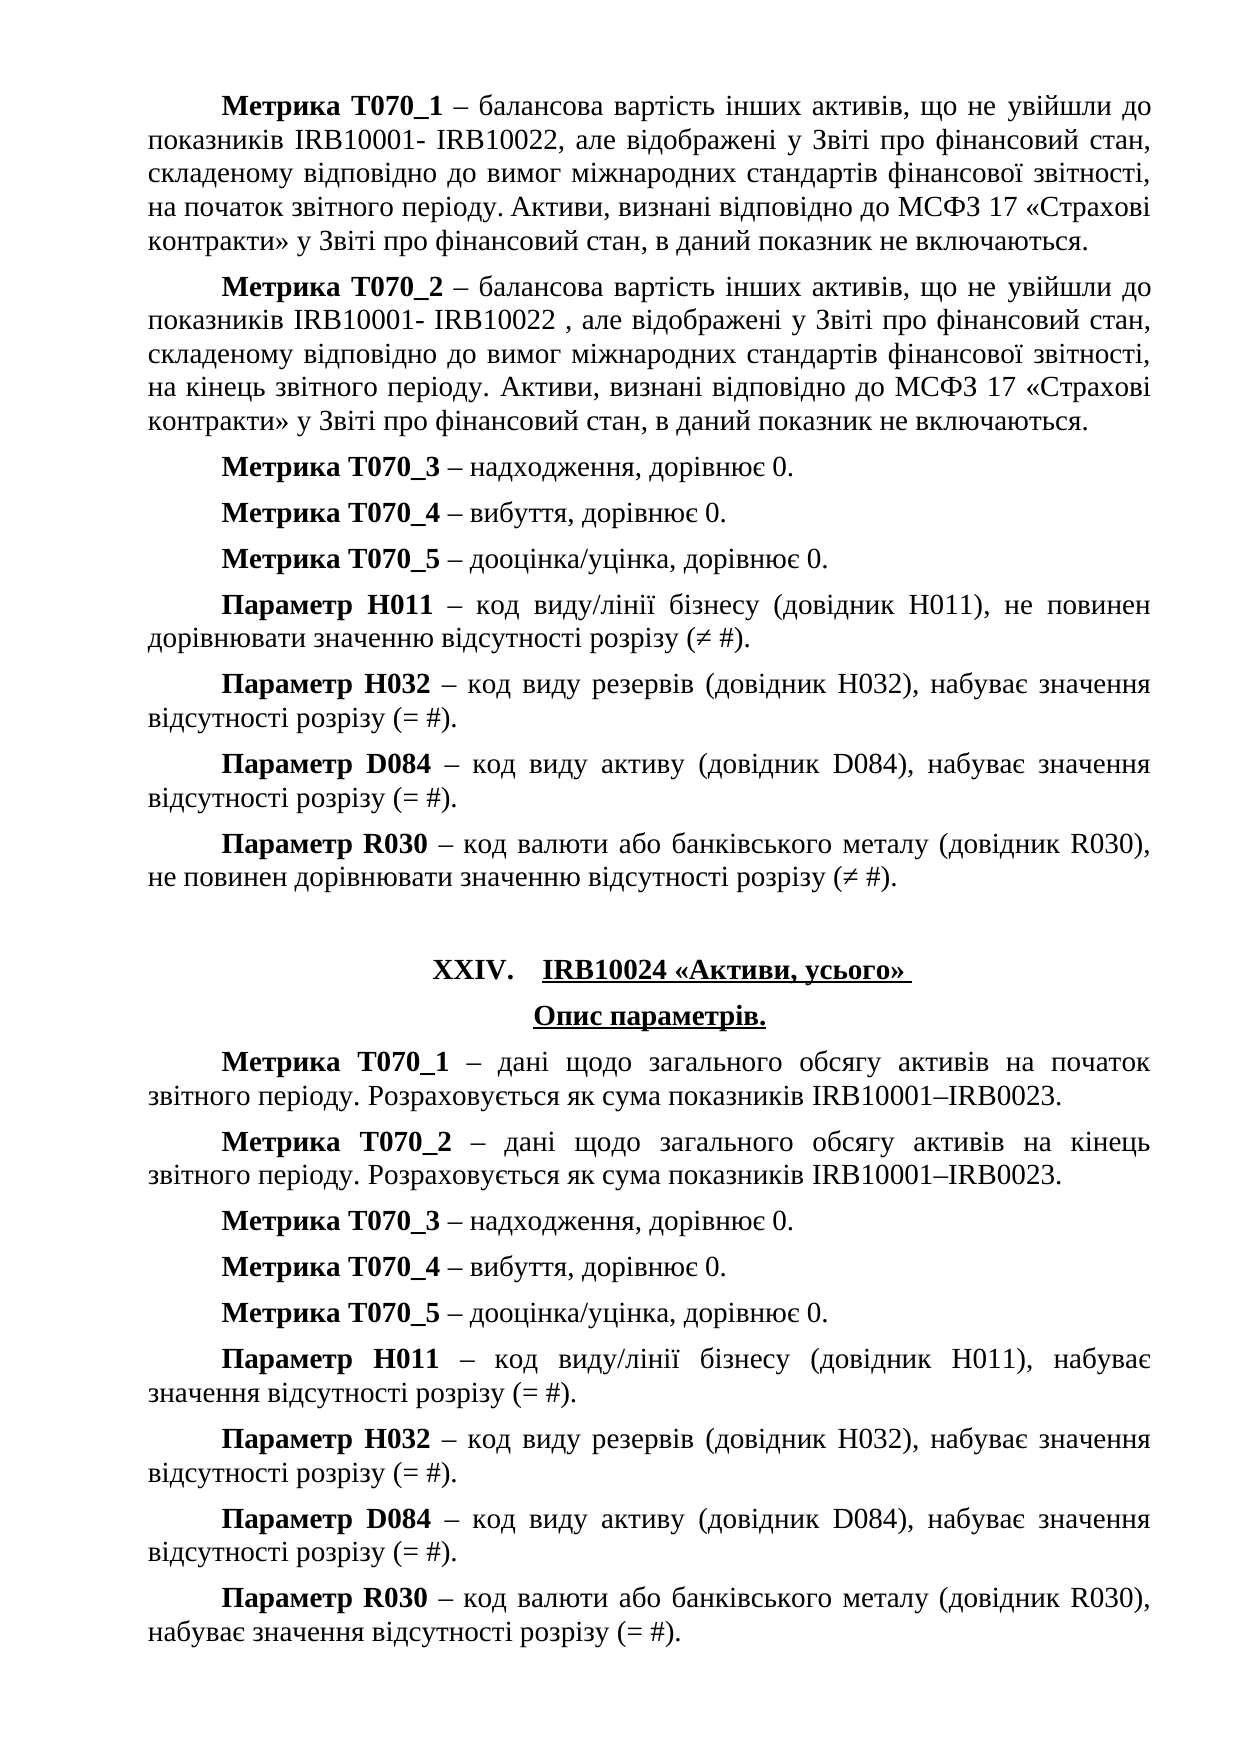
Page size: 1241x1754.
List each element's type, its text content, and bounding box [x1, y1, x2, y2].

text Параметр D084 – код виду активу (довідник D084), набуває значення відсутності розрізу (= #). [148, 1501, 1152, 1568]
text Метрика T070_1 – балансова вартість інших активів, що не увійшли до показників IRB10001- IRB10022, але відображені у Звіті про фінансовий стан, складеному відповідно до вимог міжнародних стандартів фінансової звітності, на початок звітного періоду. Активи, визнані відповідно до МСФЗ 17 «Страхові контракти» у Звіті про фінансовий стан, в даний показник не включаються. [148, 88, 1152, 256]
text Параметр H032 – код виду резервів (довідник H032), набуває значення відсутності розрізу (= #). [148, 667, 1152, 734]
text Метрика T070_4 – вибуття, дорівнює 0. [148, 1249, 1152, 1283]
text Параметр R030 – код валюти або банківського металу (довідник R030), не повинен дорівнювати значенню відсутності розрізу (≠ #). [148, 826, 1152, 893]
text Параметр H011 – код виду/лінії бізнесу (довідник Н011), набуває значення відсутності розрізу (= #). [148, 1342, 1152, 1409]
text Метрика T070_3 – надходження, дорівнює 0. [148, 449, 1152, 482]
text Параметр H011 – код виду/лінії бізнесу (довідник Н011), не повинен дорівнювати значенню відсутності розрізу (≠ #). [148, 587, 1152, 654]
text Параметр D084 – код виду активу (довідник D084), набуває значення відсутності розрізу (= #). [148, 746, 1152, 813]
text Параметр H032 – код виду резервів (довідник H032), набуває значення відсутності розрізу (= #). [148, 1421, 1152, 1488]
subtitle IRB10024 «Активи, усього» [185, 952, 1152, 986]
text Метрика T070_2 – балансова вартість інших активів, що не увійшли до показників IRB10001- IRB10022 , але відображені у Звіті про фінансовий стан, складеному відповідно до вимог міжнародних стандартів фінансової звітності, на кінець звітного періоду. Активи, визнані відповідно до МСФЗ 17 «Страхові контракти» у Звіті про фінансовий стан, в даний показник не включаються. [148, 269, 1152, 436]
text Параметр R030 – код валюти або банківського металу (довідник R030), набуває значення відсутності розрізу (= #). [148, 1580, 1152, 1647]
text Метрика T070_5 – дооцінка/уцінка, дорівнює 0. [148, 541, 1152, 574]
text Метрика T070_1 – дані щодо загального обсягу активів на початок звітного періоду. Розраховується як сума показників IRB10001–IRB0023. [148, 1044, 1152, 1111]
text Метрика T070_5 – дооцінка/уцінка, дорівнює 0. [148, 1296, 1152, 1329]
text Опис параметрів. [148, 998, 1152, 1032]
text Метрика T070_3 – надходження, дорівнює 0. [148, 1203, 1152, 1237]
text Метрика T070_4 – вибуття, дорівнює 0. [148, 495, 1152, 528]
text Метрика T070_2 – дані щодо загального обсягу активів на кінець звітного періоду. Розраховується як сума показників IRB10001–IRB0023. [148, 1124, 1152, 1191]
